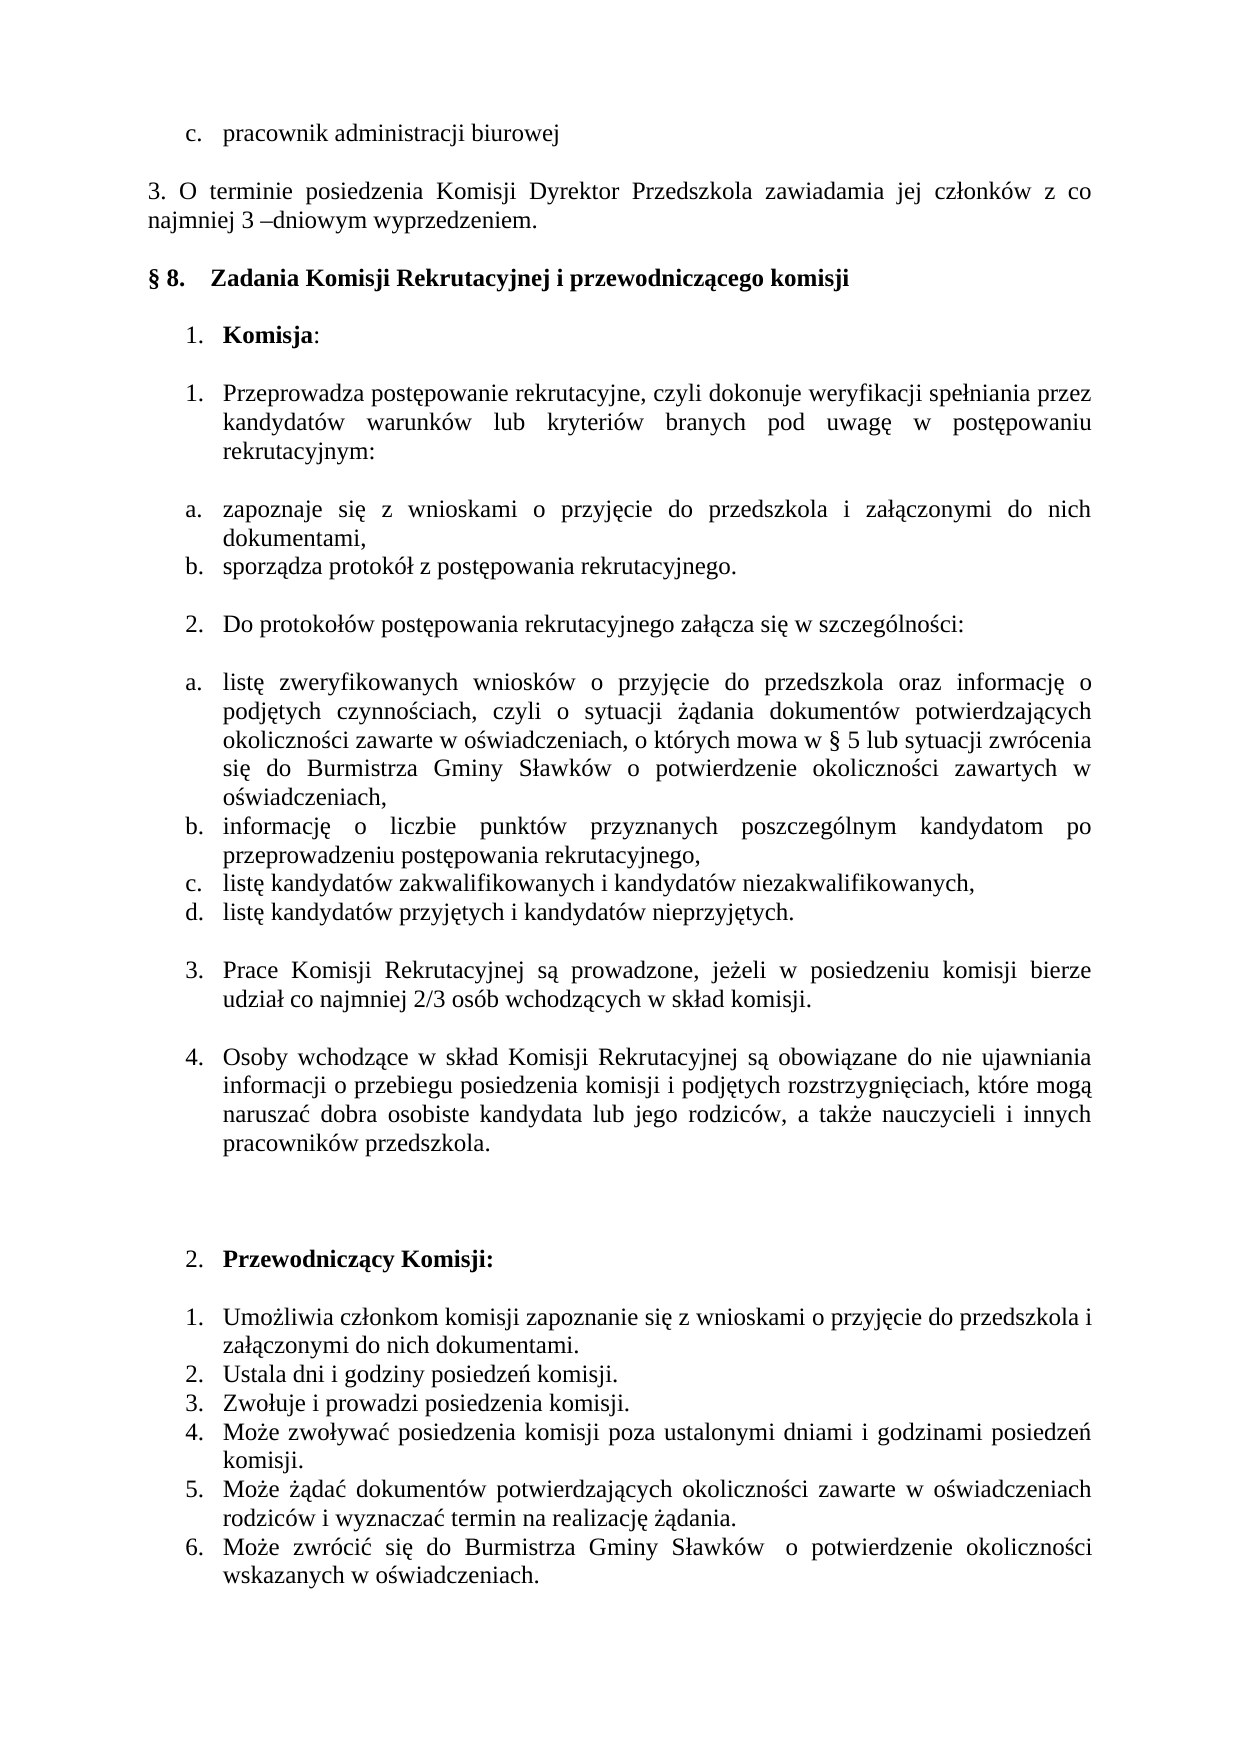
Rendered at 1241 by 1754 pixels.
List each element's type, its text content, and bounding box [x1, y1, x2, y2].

list pracownik administracji biurowej [185, 118, 1092, 147]
list sporządza protokół z postępowania rekrutacyjnego. [185, 551, 1092, 580]
list listę kandydatów zakwalifikowanych i kandydatów niezakwalifikowanych, [185, 868, 1092, 897]
list Przewodniczący Komisji: [185, 1244, 1092, 1273]
list listę kandydatów przyjętych i kandydatów nieprzyjętych. [185, 897, 1092, 926]
list Umożliwia członkom komisji zapoznanie się z wnioskami o przyjęcie do przedszkola i załączonymi do nich dokumentami. [185, 1302, 1092, 1359]
text § 8. Zadania Komisji Rekrutacyjnej i przewodniczącego komisji [148, 263, 1092, 291]
text 3. O terminie posiedzenia Komisji Dyrektor Przedszkola zawiadamia jej członków z co najmniej 3 –dniowym wyprzedzeniem. [148, 176, 1092, 233]
list Komisja: [185, 321, 1092, 349]
list Zwołuje i prowadzi posiedzenia komisji. [185, 1388, 1092, 1417]
list Może zwoływać posiedzenia komisji poza ustalonymi dniami i godzinami posiedzeń komisji. [185, 1417, 1092, 1474]
list Do protokołów postępowania rekrutacyjnego załącza się w szczególności: [185, 609, 1092, 638]
list listę zweryfikowanych wniosków o przyjęcie do przedszkola oraz informację o podjętych czynnościach, czyli o sytuacji żądania dokumentów potwierdzających okoliczności zawarte w oświadczeniach, o których mowa w § 5 lub sytuacji zwrócenia się do Burmistrza Gminy Sławków o potwierdzenie okoliczności zawartych w oświadczeniach, [185, 667, 1092, 811]
list Może zwrócić się do Burmistrza Gminy Sławków o potwierdzenie okoliczności wskazanych w oświadczeniach. [185, 1532, 1092, 1589]
list Przeprowadza postępowanie rekrutacyjne, czyli dokonuje weryfikacji spełniania przez kandydatów warunków lub kryteriów branych pod uwagę w postępowaniu rekrutacyjnym: [185, 378, 1092, 465]
list Może żądać dokumentów potwierdzających okoliczności zawarte w oświadczeniach rodziców i wyznaczać termin na realizację żądania. [185, 1474, 1092, 1532]
list Ustala dni i godziny posiedzeń komisji. [185, 1359, 1092, 1388]
list zapoznaje się z wnioskami o przyjęcie do przedszkola i załączonymi do nich dokumentami, [185, 494, 1092, 551]
list informację o liczbie punktów przyznanych poszczególnym kandydatom po przeprowadzeniu postępowania rekrutacyjnego, [185, 811, 1092, 868]
list Prace Komisji Rekrutacyjnej są prowadzone, jeżeli w posiedzeniu komisji bierze udział co najmniej 2/3 osób wchodzących w skład komisji. [185, 955, 1092, 1013]
list Osoby wchodzące w skład Komisji Rekrutacyjnej są obowiązane do nie ujawniania informacji o przebiegu posiedzenia komisji i podjętych rozstrzygnięciach, które mogą naruszać dobra osobiste kandydata lub jego rodziców, a także nauczycieli i innych pracowników przedszkola. [185, 1042, 1092, 1157]
